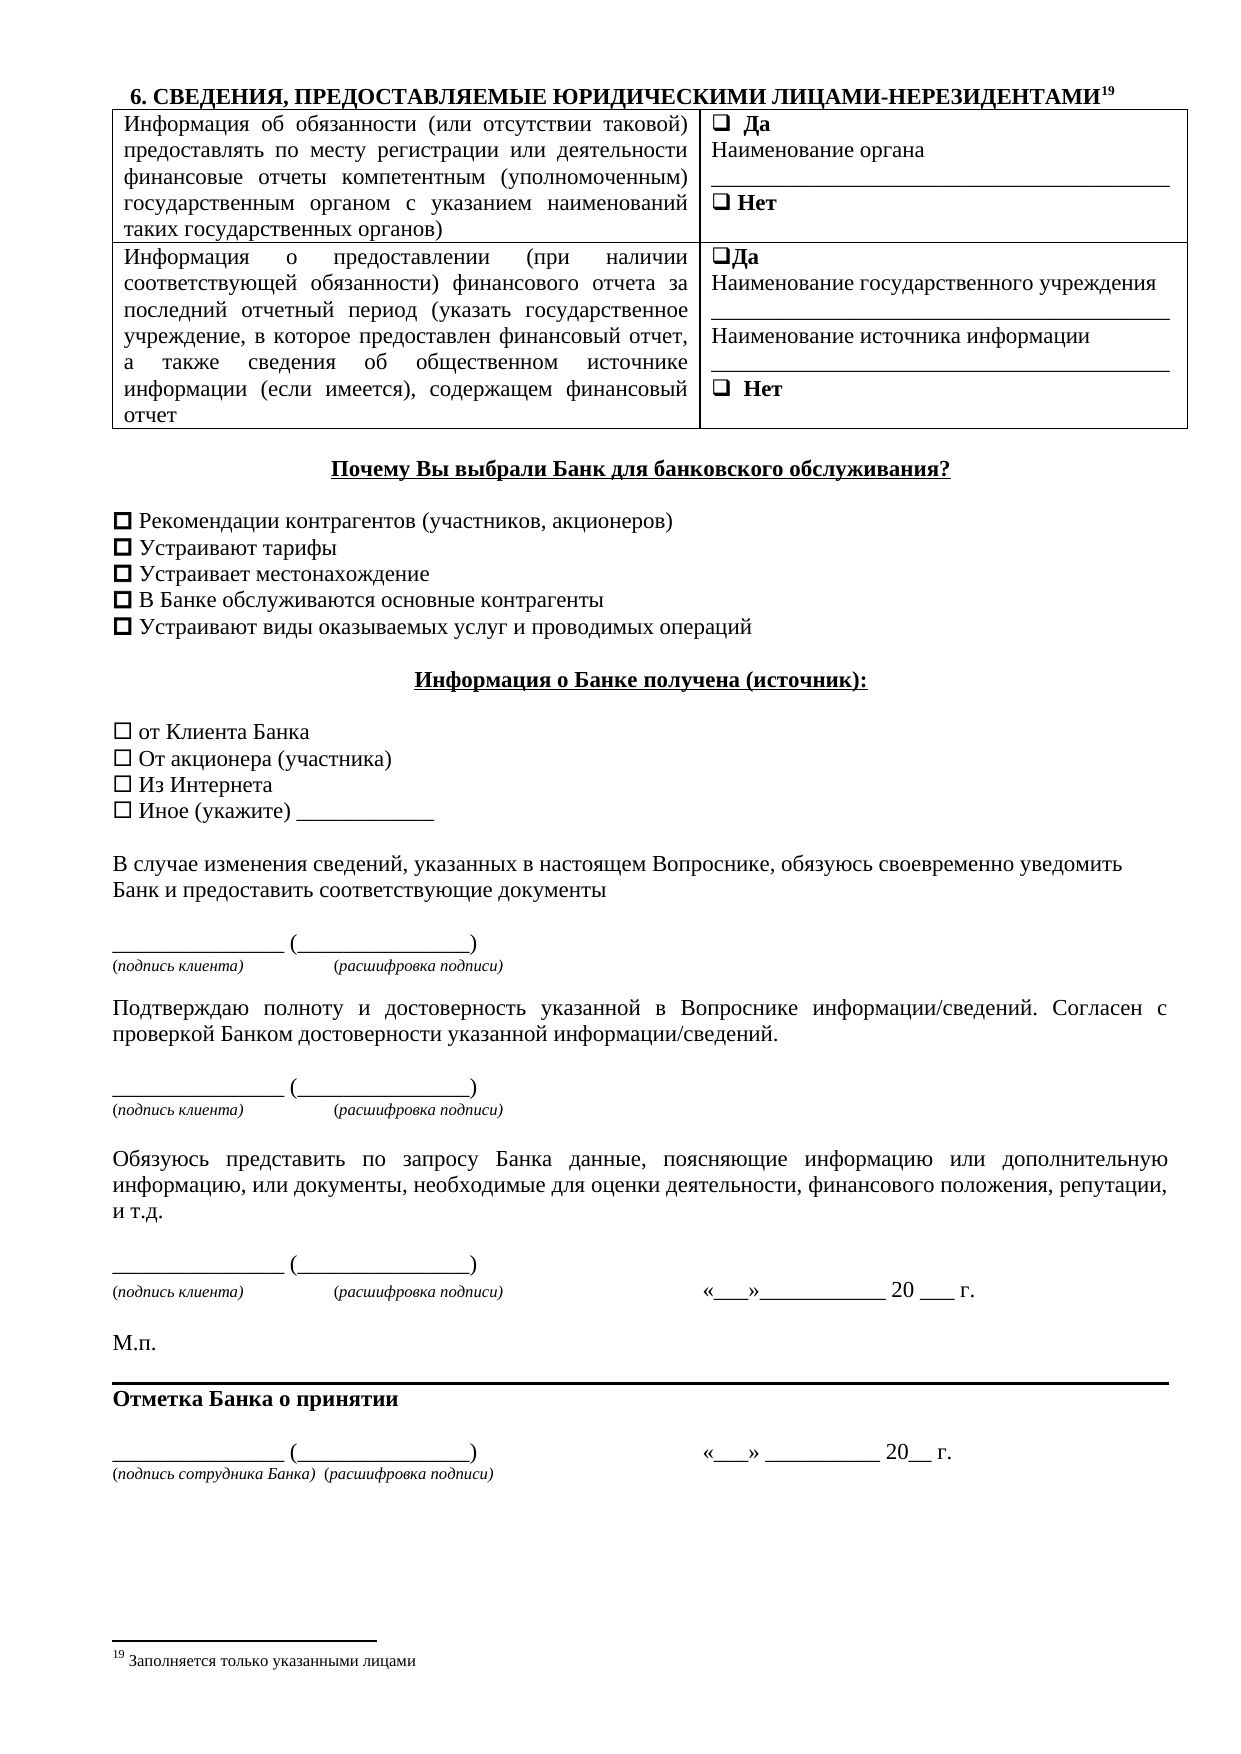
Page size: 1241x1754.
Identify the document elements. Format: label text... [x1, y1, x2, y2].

text (подпись клиента) (расшифровка подписи) «___»___________ 20 ___ г. [112, 1277, 1169, 1303]
text Иное (укажите) ____________ [112, 797, 1169, 824]
text (подпись клиента) (расшифровка подписи) [112, 956, 1169, 975]
text _______________ (_______________) [112, 929, 1169, 956]
text (подпись клиента) (расшифровка подписи) [112, 1099, 1169, 1118]
table_header Информация об обязанности (или отсутствии таковой) предоставлять по месту регистрации или деятельности финансовые отчеты компетентным (уполномоченным) государственным органом с указанием наименований таких государственных органов) [113, 110, 699, 242]
table_header Да Наименование органа ________________________________________ Нет [701, 110, 1187, 242]
text от Клиента Банка [112, 718, 1169, 745]
text От акционера (участника) [112, 745, 1169, 771]
text М.п. [112, 1329, 1169, 1356]
text _______________ (_______________) [112, 1250, 1169, 1277]
text В Банке обслуживаются основные контрагенты [112, 587, 1169, 613]
text Устраивает местонахождение [112, 560, 1169, 587]
text Почему Вы выбрали Банк для банковского обслуживания? [112, 455, 1169, 481]
text (подпись сотрудника Банка) (расшифровка подписи) [112, 1464, 1169, 1483]
text В случае изменения сведений, указанных в настоящем Вопроснике, обязуюсь своевременно уведомить Банк и предоставить соответствующие документы [112, 850, 1169, 903]
text Из Интернета [112, 771, 1169, 797]
text Устраивают тарифы [112, 534, 1169, 560]
text _______________ (_______________) [112, 1073, 1169, 1099]
text Информация о Банке получена (источник): [112, 666, 1169, 692]
table_cell Информация о предоставлении (при наличии соответствующей обязанности) финансового отчета за последний отчетный период (указать государственное учреждение, в которое предоставлен финансовый отчет, а также сведения об общественном источнике информации (если имеется), содержащем финансовый отчет [113, 243, 699, 427]
text Подтверждаю полноту и достоверность указанной в Вопроснике информации/сведений. Согласен с проверкой Банком достоверности указанной информации/сведений. [112, 994, 1169, 1047]
text Устраивают виды оказываемых услуг и проводимых операций [112, 613, 1169, 639]
text Обязуюсь представить по запросу Банка данные, поясняющие информацию или дополнительную информацию, или документы, необходимые для оценки деятельности, финансового положения, репутации, и т.д. [112, 1145, 1169, 1224]
table_cell Да Наименование государственного учреждения ________________________________________ Наименование источника информации ________________________________________ Нет [701, 243, 1187, 427]
text _______________ (_______________) «___» __________ 20__ г. [112, 1438, 1169, 1464]
text 6. СВЕДЕНИЯ, ПРЕДОСТАВЛЯЕМЫЕ ЮРИДИЧЕСКИМИ ЛИЦАМИ-НЕРЕЗИДЕНТАМИ [75, 83, 1169, 109]
text Рекомендации контрагентов (участников, акционеров) [112, 507, 1169, 534]
text Отметка Банка о принятии [112, 1385, 1169, 1411]
